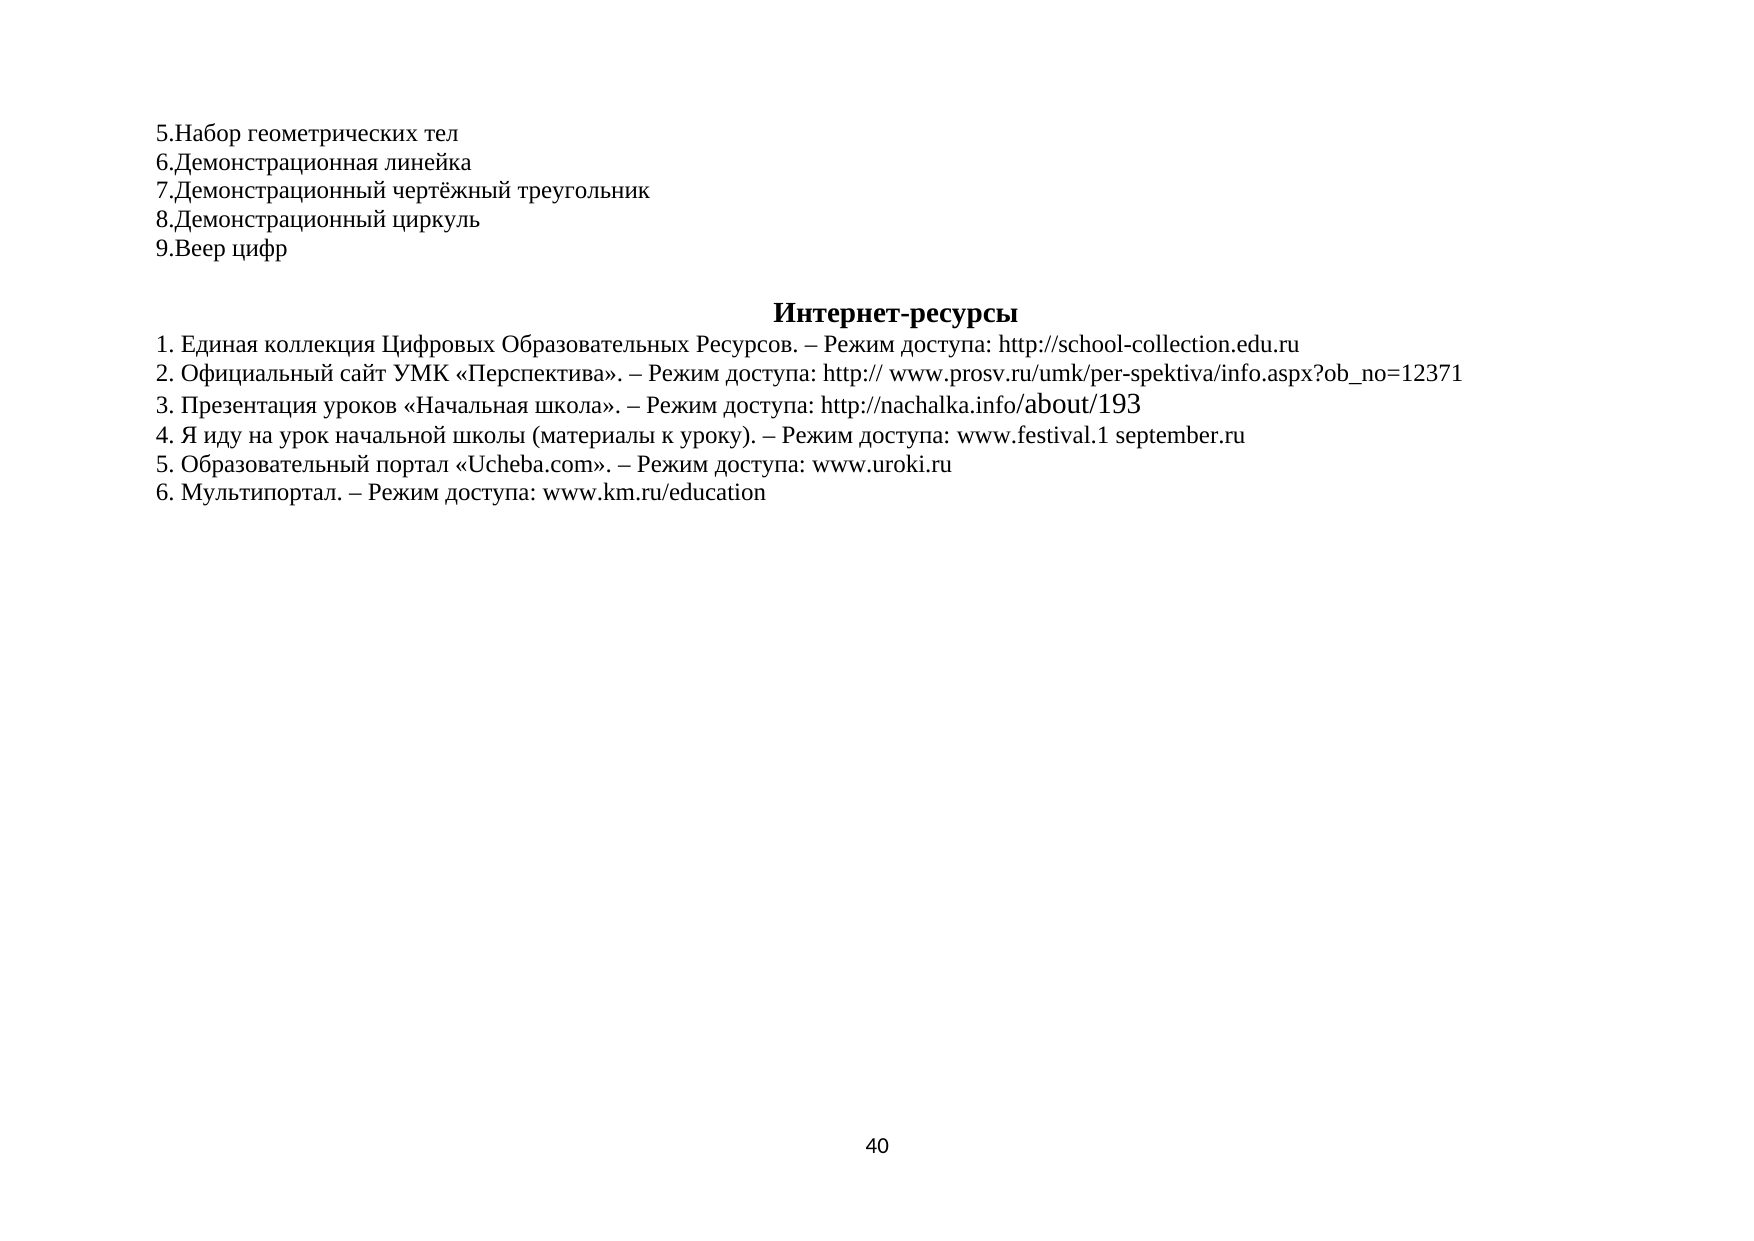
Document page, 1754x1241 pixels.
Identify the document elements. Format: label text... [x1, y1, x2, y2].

text 7.Демонстрационный чертёжный треугольник [118, 176, 1636, 204]
text 5.Набор геометрических тел [118, 118, 1636, 147]
text 3. Презентация уроков «Начальная школа». – Режим доступа: http://nachalka.info/about/193 [118, 386, 1636, 420]
text 6. Мультипортал. – Режим доступа: www.km.ru/education [118, 477, 1636, 506]
text 1. Единая коллекция Цифровых Образовательных Ресурсов. – Режим доступа: http://school-collection.edu.ru [118, 329, 1636, 358]
text 9.Веер цифр [118, 233, 1636, 262]
text 4. Я иду на урок начальной школы (материалы к уроку). – Режим доступа: www.festival.1 september.ru [118, 420, 1636, 449]
text 2. Официальный сайт УМК «Перспектива». – Режим доступа: http:// www.prosv.ru/umk/per-spektiva/info.aspx?ob_no=12371 [118, 358, 1636, 386]
text 8.Демонстрационный циркуль [118, 204, 1636, 233]
text 5. Образовательный портал «Ucheba.com». – Режим доступа: www.uroki.ru [118, 449, 1636, 477]
text Интернет-ресурсы [118, 295, 1636, 329]
text 6.Демонстрационная линейка [118, 147, 1636, 176]
